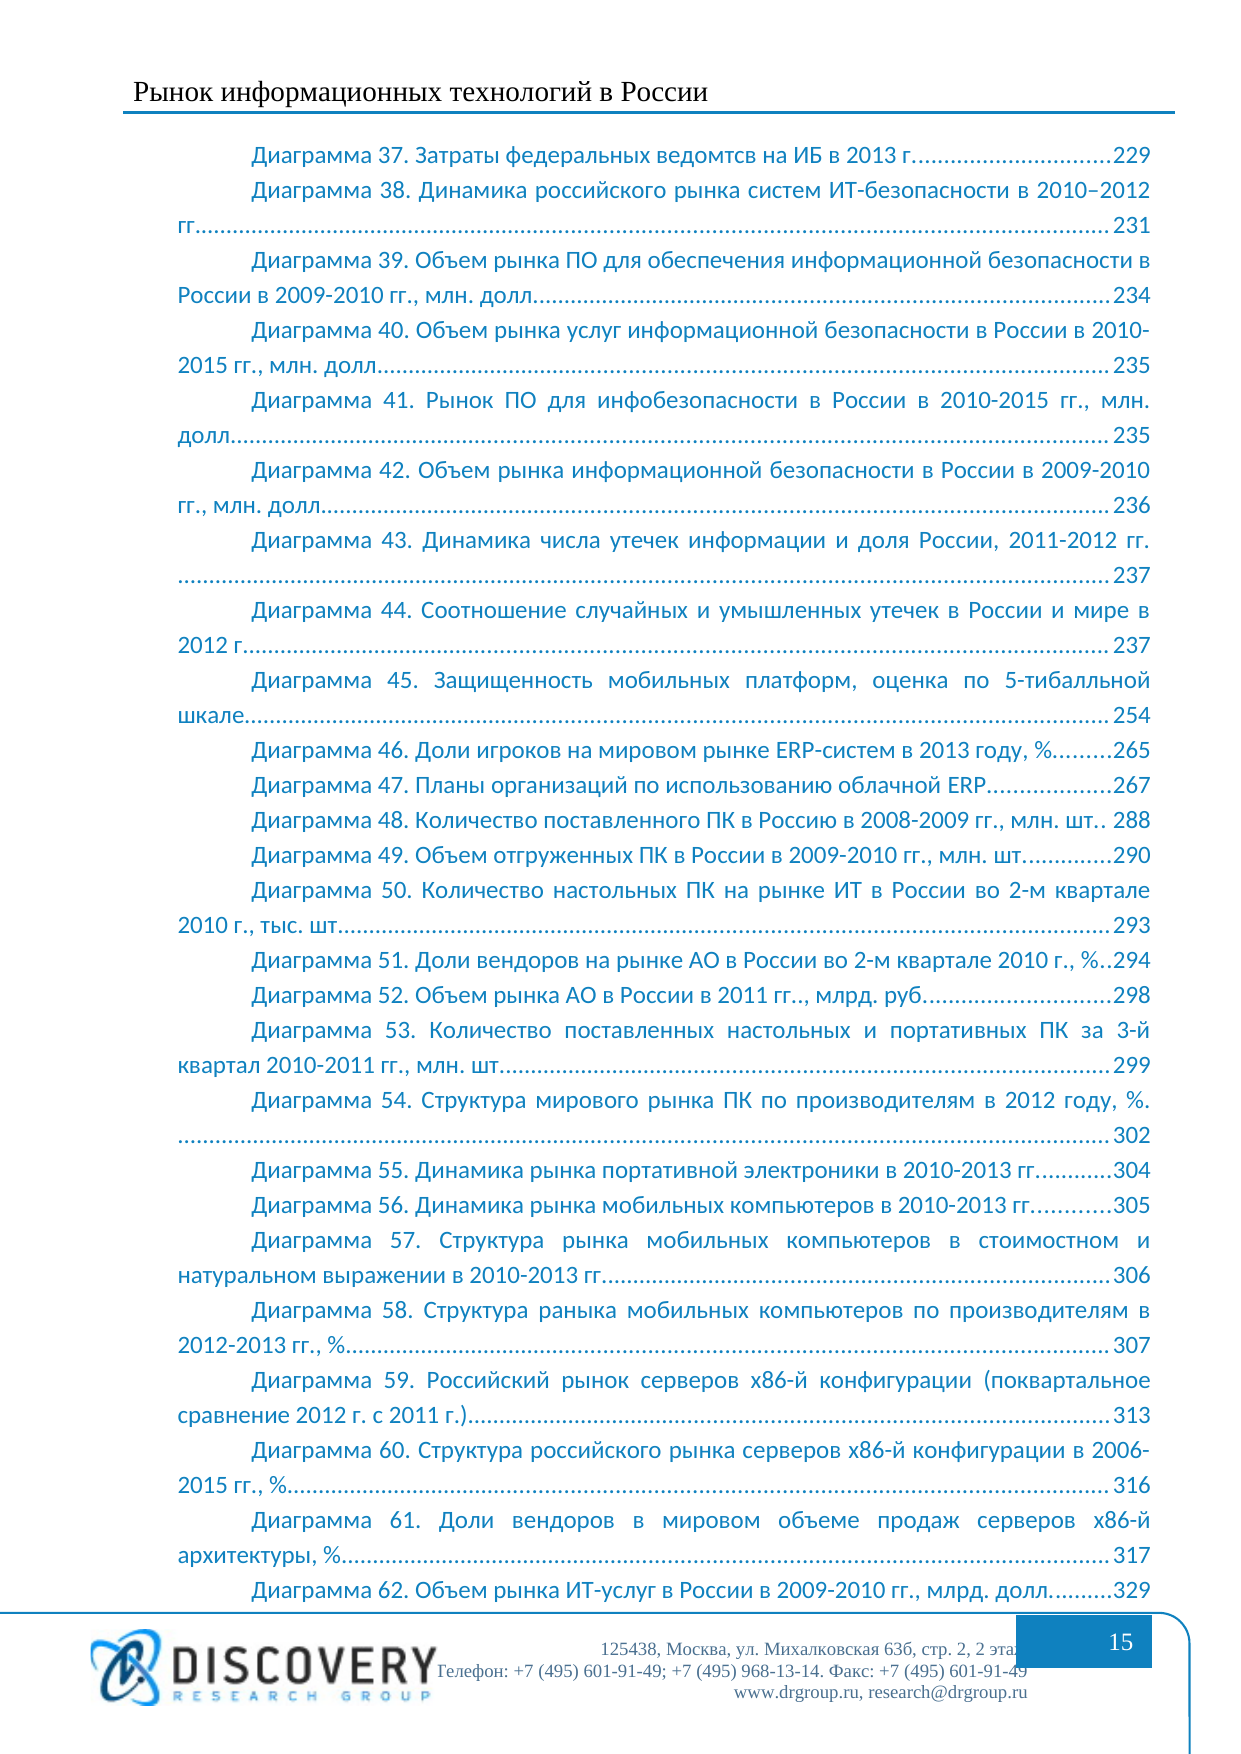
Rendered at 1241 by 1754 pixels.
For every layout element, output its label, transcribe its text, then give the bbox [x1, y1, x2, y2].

text Диаграмма 43. Динамика числа утечек информации и доля России, 2011-2012 гг. 237 [177, 524, 1152, 589]
text Диаграмма 56. Динамика рынка мобильных компьютеров в 2010-2013 гг. 305 [177, 1189, 1152, 1219]
text Диаграмма 38. Динамика российского рынка систем ИТ-безопасности в 2010–2012 гг. 231 [177, 174, 1152, 239]
text Диаграмма 42. Объем рынка информационной безопасности в России в 2009-2010 гг., млн. долл. 236 [177, 454, 1152, 519]
text Диаграмма 57. Структура рынка мобильных компьютеров в стоимостном и натуральном выражении в 2010-2013 гг. 306 [177, 1224, 1152, 1289]
text Диаграмма 58. Структура раныка мобильных компьютеров по производителям в 2012-2013 гг., % 307 [177, 1294, 1152, 1359]
text Диаграмма 41. Рынок ПО для инфобезопасности в России в 2010-2015 гг., млн. долл. 235 [177, 384, 1152, 449]
picture [90, 1629, 438, 1706]
text Диаграмма 61. Доли вендоров в мировом объеме продаж серверов х86-й архитектуры, % 317 [177, 1504, 1152, 1569]
text Диаграмма 55. Динамика рынка портативной электроники в 2010-2013 гг. 304 [177, 1154, 1152, 1184]
text Диаграмма 45. Защищенность мобильных платформ, оценка по 5-тибалльной шкале 254 [177, 664, 1152, 729]
text Диаграмма 60. Структура российского рынка серверов х86-й конфигурации в 2006-2015 гг., % 316 [177, 1434, 1152, 1499]
text Диаграмма 40. Объем рынка услуг информационной безопасности в России в 2010-2015 гг., млн. долл. 235 [177, 314, 1152, 379]
text Диаграмма 51. Доли вендоров на рынке АО в России во 2-м квартале 2010 г., % 294 [177, 944, 1152, 974]
text Диаграмма 62. Объем рынка ИТ-услуг в России в 2009-2010 гг., млрд. долл. 329 [177, 1574, 1152, 1604]
text Диаграмма 44. Соотношение случайных и умышленных утечек в России и мире в 2012 г. 237 [177, 594, 1152, 659]
text Диаграмма 48. Количество поставленного ПК в Россию в 2008-2009 гг., млн. шт. 288 [177, 804, 1152, 834]
text Диаграмма 39. Объем рынка ПО для обеспечения информационной безопасности в России в 2009-2010 гг., млн. долл. 234 [177, 244, 1152, 309]
text Диаграмма 59. Российский рынок серверов х86-й конфигурации (поквартальное сравнение 2012 г. с 2011 г.) 313 [177, 1364, 1152, 1429]
text Диаграмма 53. Количество поставленных настольных и портативных ПК за 3-й квартал 2010-2011 гг., млн. шт. 299 [177, 1014, 1152, 1079]
text Диаграмма 52. Объем рынка АО в России в 2011 гг.., млрд. руб. 298 [177, 979, 1152, 1009]
text Диаграмма 46. Доли игроков на мировом рынке ERP-систем в 2013 году, %. 265 [177, 734, 1152, 764]
text Диаграмма 49. Объем отгруженных ПК в России в 2009-2010 гг., млн. шт. 290 [177, 839, 1152, 869]
text Диаграмма 54. Структура мирового рынка ПК по производителям в 2012 году, %. 302 [177, 1084, 1152, 1149]
text Диаграмма 37. Затраты федеральных ведомтсв на ИБ в 2013 г. 229 [177, 139, 1152, 169]
text Диаграмма 47. Планы организаций по использованию облачной ERP 267 [177, 769, 1152, 799]
text Диаграмма 50. Количество настольных ПК на рынке ИТ в России во 2-м квартале 2010 г., тыс. шт. 293 [177, 874, 1152, 939]
